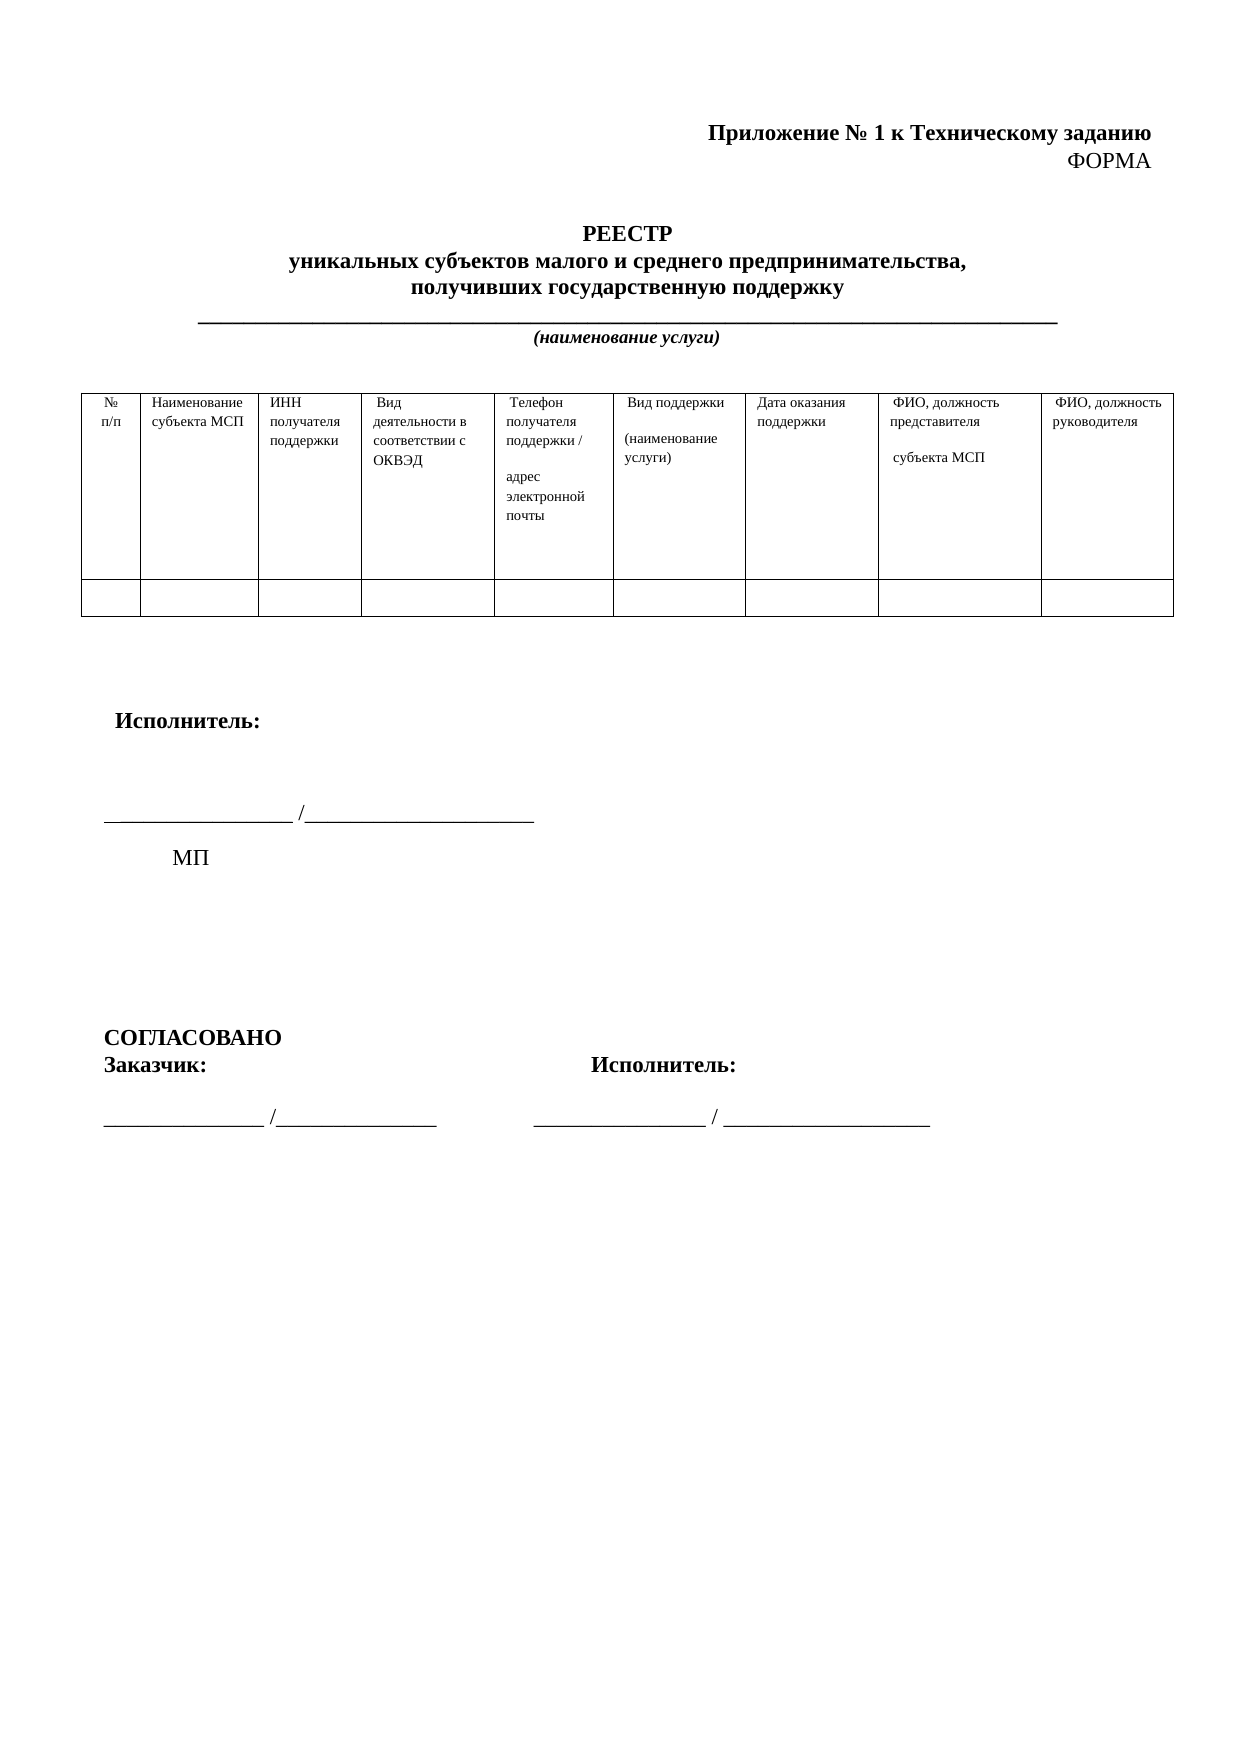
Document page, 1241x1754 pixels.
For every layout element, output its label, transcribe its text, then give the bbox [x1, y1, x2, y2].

text _______________ /____________________ [103, 799, 1152, 825]
table_header ФИО, должность представителя субъекта МСП [879, 394, 1041, 578]
table_header Вид деятельности в соответствии с ОКВЭД [362, 394, 494, 578]
table_cell [1042, 580, 1173, 616]
table_cell [82, 580, 140, 616]
table_cell [259, 580, 361, 616]
table_header ФИО, должность руководителя [1042, 394, 1173, 578]
text МП [103, 844, 1152, 870]
text Исполнитель: [103, 707, 1152, 733]
text ______________ /______________ _______________ / __________________ [103, 1103, 1152, 1130]
table_header Вид поддержки (наименование услуги) [614, 394, 745, 578]
text (наименование услуги) [103, 326, 1152, 347]
table_header Наименование субъекта МСП [141, 394, 258, 578]
text уникальных субъектов малого и среднего предпринимательства, [103, 247, 1152, 273]
text получивших государственную поддержку [103, 273, 1152, 299]
table_cell [495, 580, 613, 616]
table_header Дата оказания поддержки [746, 394, 878, 578]
text СОГЛАСОВАНО [103, 1024, 1152, 1051]
table_cell [362, 580, 494, 616]
table_header № п/п [82, 394, 140, 578]
table_cell [614, 580, 745, 616]
text ___________________________________________________________________________ [103, 299, 1152, 326]
text ФОРМА [103, 147, 1152, 174]
table_cell [746, 580, 878, 616]
table_header ИНН получателя поддержки [259, 394, 361, 578]
table_header Телефон получателя поддержки / адрес электронной почты [495, 394, 613, 578]
table_cell [879, 580, 1041, 616]
text Заказчик: Исполнитель: [103, 1051, 1152, 1077]
table_cell [141, 580, 258, 616]
text Приложение № 1 к Техническому заданию [103, 119, 1152, 145]
text РЕЕСТР [103, 221, 1152, 247]
